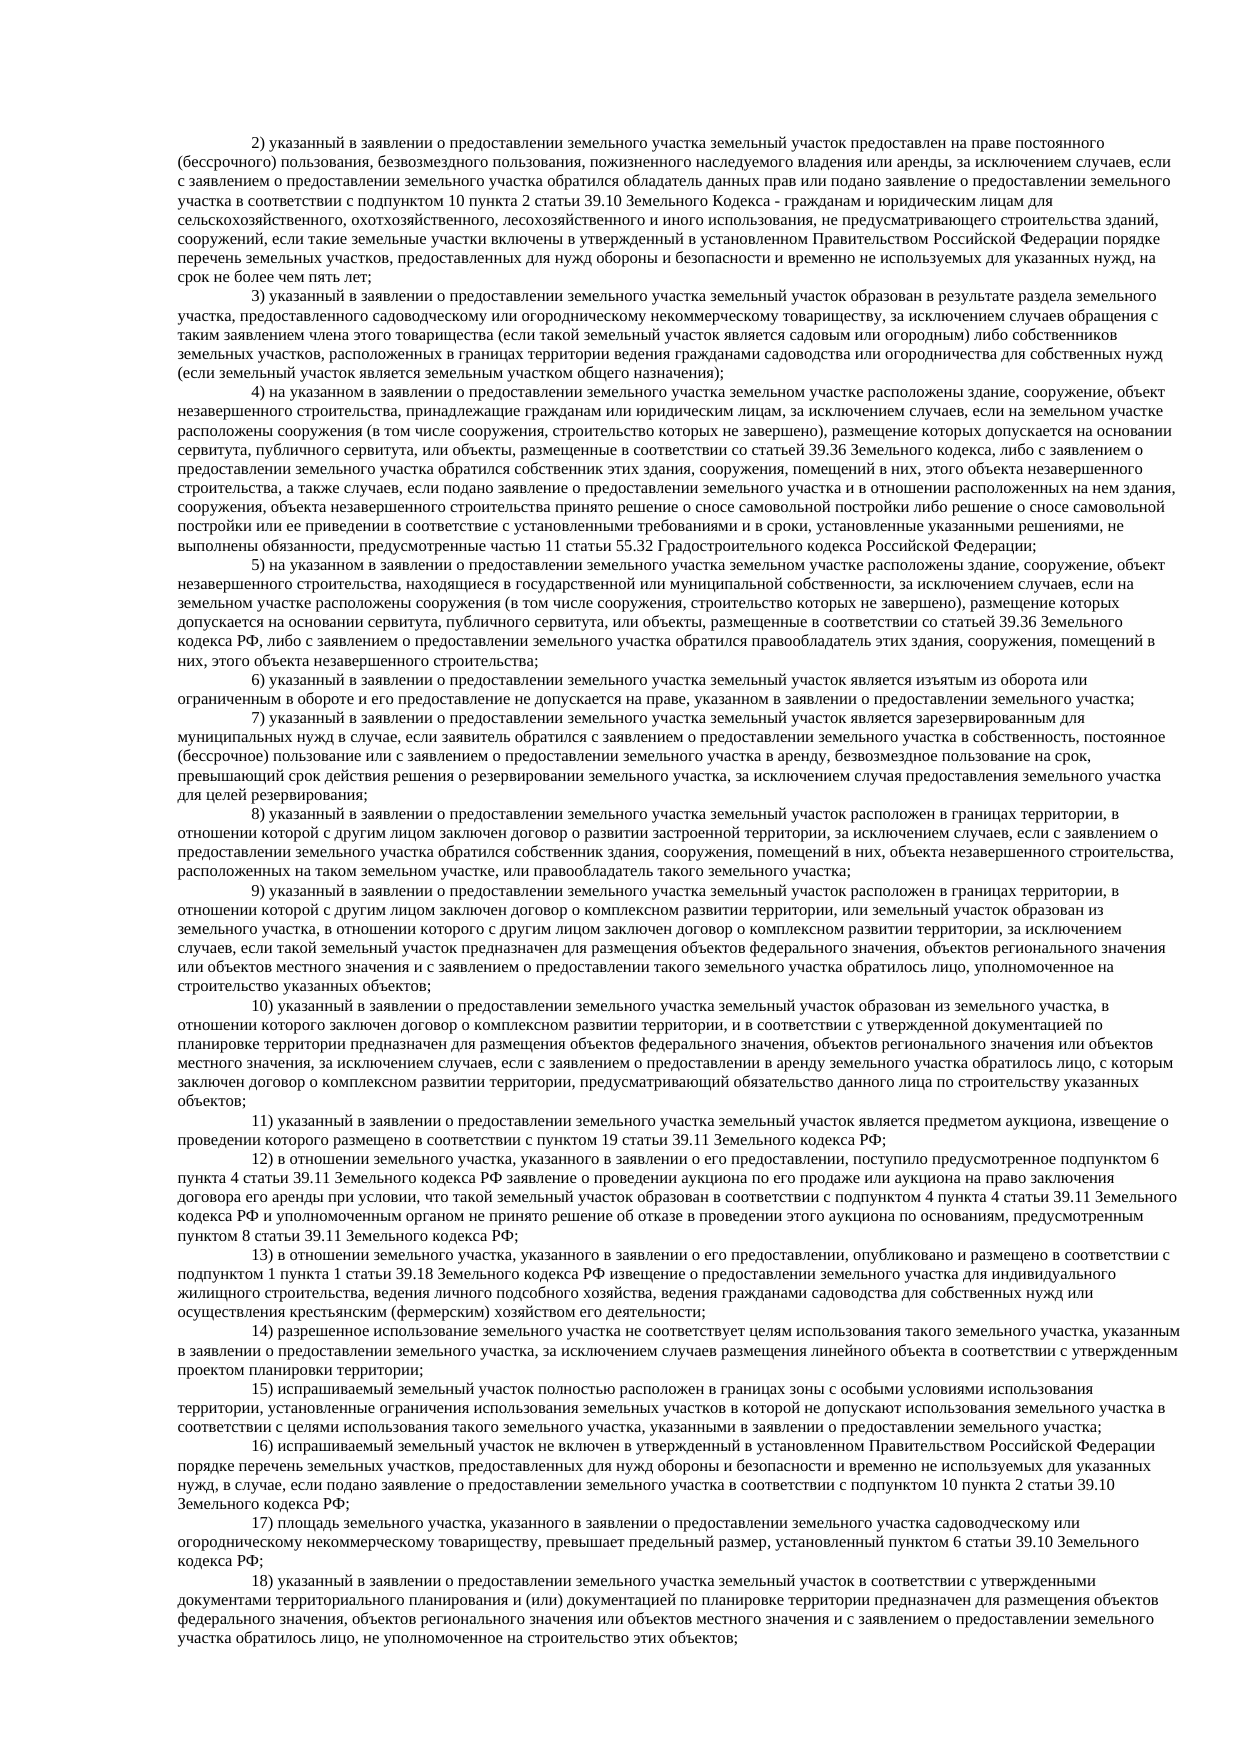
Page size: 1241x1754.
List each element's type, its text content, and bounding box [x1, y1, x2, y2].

text 12) в отношении земельного участка, указанного в заявлении о его предоставлении, поступило предусмотренное подпунктом 6 пункта 4 статьи 39.11 Земельного кодекса РФ заявление о проведении аукциона по его продаже или аукциона на право заключения договора его аренды при условии, что такой земельный участок образован в соответствии с подпунктом 4 пункта 4 статьи 39.11 Земельного кодекса РФ и уполномоченным органом не принято решение об отказе в проведении этого аукциона по основаниям, предусмотренным пунктом 8 статьи 39.11 Земельного кодекса РФ; [177, 1149, 1181, 1244]
text 8) указанный в заявлении о предоставлении земельного участка земельный участок расположен в границах территории, в отношении которой с другим лицом заключен договор о развитии застроенной территории, за исключением случаев, если с заявлением о предоставлении земельного участка обратился собственник здания, сооружения, помещений в них, объекта незавершенного строительства, расположенных на таком земельном участке, или правообладатель такого земельного участка; [177, 804, 1181, 880]
text 5) на указанном в заявлении о предоставлении земельного участка земельном участке расположены здание, сооружение, объект незавершенного строительства, находящиеся в государственной или муниципальной собственности, за исключением случаев, если на земельном участке расположены сооружения (в том числе сооружения, строительство которых не завершено), размещение которых допускается на основании сервитута, публичного сервитута, или объекты, размещенные в соответствии со статьей 39.36 Земельного кодекса РФ, либо с заявлением о предоставлении земельного участка обратился правообладатель этих здания, сооружения, помещений в них, этого объекта незавершенного строительства; [177, 554, 1181, 669]
text 2) указанный в заявлении о предоставлении земельного участка земельный участок предоставлен на праве постоянного (бессрочного) пользования, безвозмездного пользования, пожизненного наследуемого владения или аренды, за исключением случаев, если с заявлением о предоставлении земельного участка обратился обладатель данных прав или подано заявление о предоставлении земельного участка в соответствии с подпунктом 10 пункта 2 статьи 39.10 Земельного Кодекса - гражданам и юридическим лицам для сельскохозяйственного, охотхозяйственного, лесохозяйственного и иного использования, не предусматривающего строительства зданий, сооружений, если такие земельные участки включены в утвержденный в установленном Правительством Российской Федерации порядке перечень земельных участков, предоставленных для нужд обороны и безопасности и временно не используемых для указанных нужд, на срок не более чем пять лет; [177, 133, 1181, 286]
text 9) указанный в заявлении о предоставлении земельного участка земельный участок расположен в границах территории, в отношении которой с другим лицом заключен договор о комплексном развитии территории, или земельный участок образован из земельного участка, в отношении которого с другим лицом заключен договор о комплексном развитии территории, за исключением случаев, если такой земельный участок предназначен для размещения объектов федерального значения, объектов регионального значения или объектов местного значения и с заявлением о предоставлении такого земельного участка обратилось лицо, уполномоченное на строительство указанных объектов; [177, 880, 1181, 995]
text 7) указанный в заявлении о предоставлении земельного участка земельный участок является зарезервированным для муниципальных нужд в случае, если заявитель обратился с заявлением о предоставлении земельного участка в собственность, постоянное (бессрочное) пользование или с заявлением о предоставлении земельного участка в аренду, безвозмездное пользование на срок, превышающий срок действия решения о резервировании земельного участка, за исключением случая предоставления земельного участка для целей резервирования; [177, 708, 1181, 804]
text 4) на указанном в заявлении о предоставлении земельного участка земельном участке расположены здание, сооружение, объект незавершенного строительства, принадлежащие гражданам или юридическим лицам, за исключением случаев, если на земельном участке расположены сооружения (в том числе сооружения, строительство которых не завершено), размещение которых допускается на основании сервитута, публичного сервитута, или объекты, размещенные в соответствии со статьей 39.36 Земельного кодекса, либо с заявлением о предоставлении земельного участка обратился собственник этих здания, сооружения, помещений в них, этого объекта незавершенного строительства, а также случаев, если подано заявление о предоставлении земельного участка и в отношении расположенных на нем здания, сооружения, объекта незавершенного строительства принято решение о сносе самовольной постройки либо решение о сносе самовольной постройки или ее приведении в соответствие с установленными требованиями и в сроки, установленные указанными решениями, не выполнены обязанности, предусмотренные частью 11 статьи 55.32 Градостроительного кодекса Российской Федерации; [177, 382, 1181, 554]
text 3) указанный в заявлении о предоставлении земельного участка земельный участок образован в результате раздела земельного участка, предоставленного садоводческому или огородническому некоммерческому товариществу, за исключением случаев обращения с таким заявлением члена этого товарищества (если такой земельный участок является садовым или огородным) либо собственников земельных участков, расположенных в границах территории ведения гражданами садоводства или огородничества для собственных нужд (если земельный участок является земельным участком общего назначения); [177, 286, 1181, 382]
text 15) испрашиваемый земельный участок полностью расположен в границах зоны с особыми условиями использования территории, установленные ограничения использования земельных участков в которой не допускают использования земельного участка в соответствии с целями использования такого земельного участка, указанными в заявлении о предоставлении земельного участка; [177, 1379, 1181, 1436]
text 18) указанный в заявлении о предоставлении земельного участка земельный участок в соответствии с утвержденными документами территориального планирования и (или) документацией по планировке территории предназначен для размещения объектов федерального значения, объектов регионального значения или объектов местного значения и с заявлением о предоставлении земельного участка обратилось лицо, не уполномоченное на строительство этих объектов; [177, 1570, 1181, 1647]
text 10) указанный в заявлении о предоставлении земельного участка земельный участок образован из земельного участка, в отношении которого заключен договор о комплексном развитии территории, и в соответствии с утвержденной документацией по планировке территории предназначен для размещения объектов федерального значения, объектов регионального значения или объектов местного значения, за исключением случаев, если с заявлением о предоставлении в аренду земельного участка обратилось лицо, с которым заключен договор о комплексном развитии территории, предусматривающий обязательство данного лица по строительству указанных объектов; [177, 995, 1181, 1110]
text 16) испрашиваемый земельный участок не включен в утвержденный в установленном Правительством Российской Федерации порядке перечень земельных участков, предоставленных для нужд обороны и безопасности и временно не используемых для указанных нужд, в случае, если подано заявление о предоставлении земельного участка в соответствии с подпунктом 10 пункта 2 статьи 39.10 Земельного кодекса РФ; [177, 1436, 1181, 1513]
text 13) в отношении земельного участка, указанного в заявлении о его предоставлении, опубликовано и размещено в соответствии с подпунктом 1 пункта 1 статьи 39.18 Земельного кодекса РФ извещение о предоставлении земельного участка для индивидуального жилищного строительства, ведения личного подсобного хозяйства, ведения гражданами садоводства для собственных нужд или осуществления крестьянским (фермерским) хозяйством его деятельности; [177, 1244, 1181, 1321]
text 11) указанный в заявлении о предоставлении земельного участка земельный участок является предметом аукциона, извещение о проведении которого размещено в соответствии с пунктом 19 статьи 39.11 Земельного кодекса РФ; [177, 1110, 1181, 1149]
text 6) указанный в заявлении о предоставлении земельного участка земельный участок является изъятым из оборота или ограниченным в обороте и его предоставление не допускается на праве, указанном в заявлении о предоставлении земельного участка; [177, 669, 1181, 708]
text 14) разрешенное использование земельного участка не соответствует целям использования такого земельного участка, указанным в заявлении о предоставлении земельного участка, за исключением случаев размещения линейного объекта в соответствии с утвержденным проектом планировки территории; [177, 1321, 1181, 1379]
text 17) площадь земельного участка, указанного в заявлении о предоставлении земельного участка садоводческому или огородническому некоммерческому товариществу, превышает предельный размер, установленный пунктом 6 статьи 39.10 Земельного кодекса РФ; [177, 1513, 1181, 1570]
